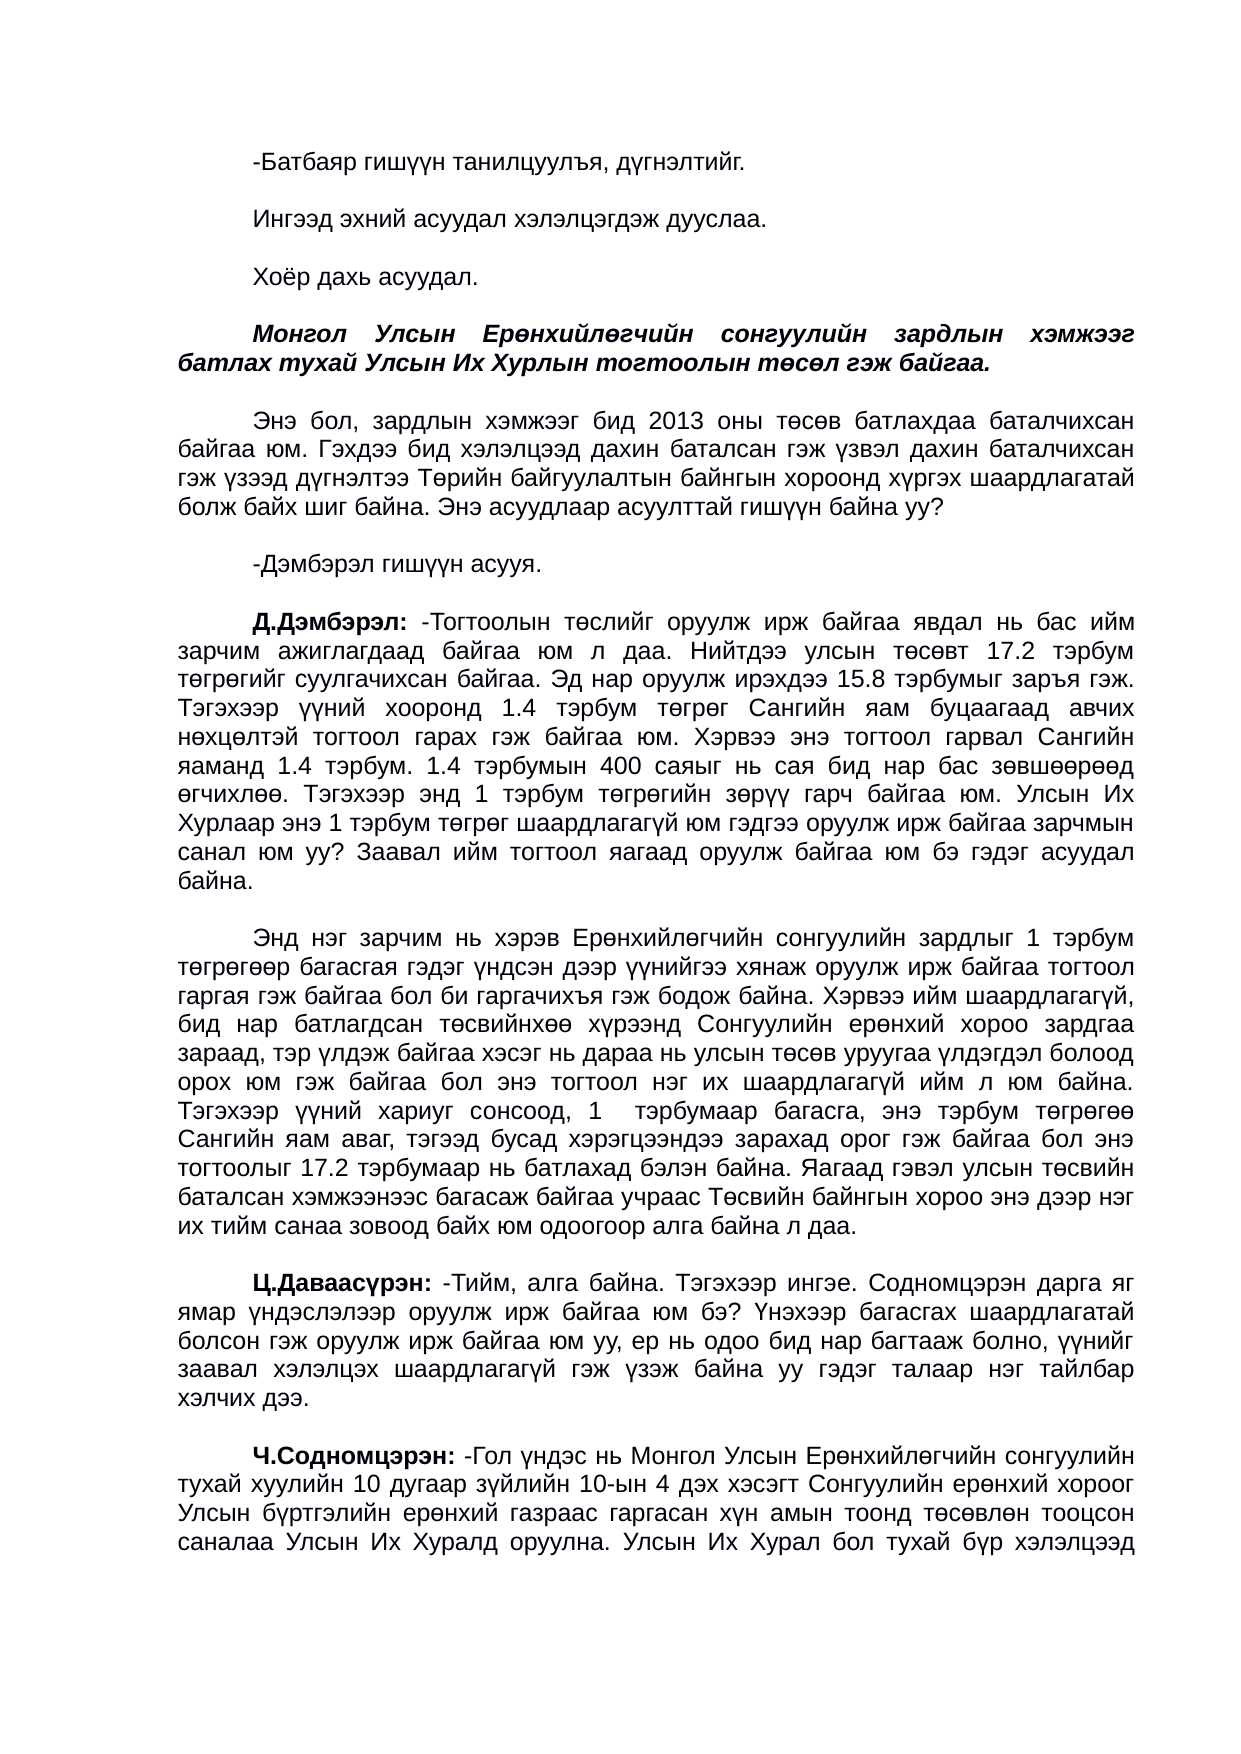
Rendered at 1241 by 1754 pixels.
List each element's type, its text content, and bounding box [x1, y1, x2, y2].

text Ингээд эхний асуудал хэлэлцэгдэж дууслаа. [177, 204, 1136, 233]
text Энэ бол, зардлын хэмжээг бид 2013 оны төсөв батлахдаа баталчихсан байгаа юм. Гэхдээ бид хэлэлцээд дахин баталсан гэж үзвэл дахин баталчихсан гэж үзээд дүгнэлтээ Төрийн байгуулалтын байнгын хороонд хүргэх шаардлагатай болж байх шиг байна. Энэ асуудлаар асуулттай гишүүн байна уу? [177, 406, 1136, 521]
text Д.Дэмбэрэл: -Тогтоолын төслийг оруулж ирж байгаа явдал нь бас ийм зарчим ажиглагдаад байгаа юм л даа. Нийтдээ улсын төсөвт 17.2 тэрбум төгрөгийг суулгачихсан байгаа. Эд нар оруулж ирэхдээ 15.8 тэрбумыг заръя гэж. Тэгэхээр үүний хооронд 1.4 тэрбум төгрөг Сангийн яам буцаагаад авчих нөхцөлтэй тогтоол гарах гэж байгаа юм. Хэрвээ энэ тогтоол гарвал Сангийн яаманд 1.4 тэрбум. 1.4 тэрбумын 400 саяыг нь сая бид нар бас зөвшөөрөөд өгчихлөө. Тэгэхээр энд 1 тэрбум төгрөгийн зөрүү гарч байгаа юм. Улсын Их Хурлаар энэ 1 тэрбум төгрөг шаардлагагүй юм гэдгээ оруулж ирж байгаа зарчмын санал юм уу? Заавал ийм тогтоол яагаад оруулж байгаа юм бэ гэдэг асуудал байна. [177, 607, 1136, 894]
text Монгол Улсын Ерөнхийлөгчийн сонгуулийн зардлын хэмжээг батлах тухай Улсын Их Хурлын тогтоолын төсөл гэж байгаа. [177, 319, 1136, 377]
text -Дэмбэрэл гишүүн асууя. [177, 549, 1136, 578]
text Ц.Даваасүрэн: -Тийм, алга байна. Тэгэхээр ингэе. Содномцэрэн дарга яг ямар үндэслэлээр оруулж ирж байгаа юм бэ? Үнэхээр багасгах шаардлагатай болсон гэж оруулж ирж байгаа юм уу, ер нь одоо бид нар багтааж болно, үүнийг заавал хэлэлцэх шаардлагагүй гэж үзэж байна уу гэдэг талаар нэг тайлбар хэлчих дээ. [177, 1268, 1136, 1412]
text Энд нэг зарчим нь хэрэв Ерөнхийлөгчийн сонгуулийн зардлыг 1 тэрбум төгрөгөөр багасгая гэдэг үндсэн дээр үүнийгээ хянаж оруулж ирж байгаа тогтоол гаргая гэж байгаа бол би гаргачихъя гэж бодож байна. Хэрвээ ийм шаардлагагүй, бид нар батлагдсан төсвийнхөө хүрээнд Сонгуулийн ерөнхий хороо зардгаа зараад, тэр үлдэж байгаа хэсэг нь дараа нь улсын төсөв уруугаа үлдэгдэл болоод орох юм гэж байгаа бол энэ тогтоол нэг их шаардлагагүй ийм л юм байна. Тэгэхээр үүний хариуг сонсоод, 1 тэрбумаар багасга, энэ тэрбум төгрөгөө Сангийн яам аваг, тэгээд бусад хэрэгцээндээ зарахад орог гэж байгаа бол энэ тогтоолыг 17.2 тэрбумаар нь батлахад бэлэн байна. Яагаад гэвэл улсын төсвийн баталсан хэмжээнээс багасаж байгаа учраас Төсвийн байнгын хороо энэ дээр нэг их тийм санаа зовоод байх юм одоогоор алга байна л даа. [177, 923, 1136, 1239]
text Хоёр дахь асуудал. [177, 262, 1136, 291]
text -Батбаяр гишүүн танилцуулъя, дүгнэлтийг. [177, 147, 1136, 176]
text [177, 1441, 1136, 1556]
